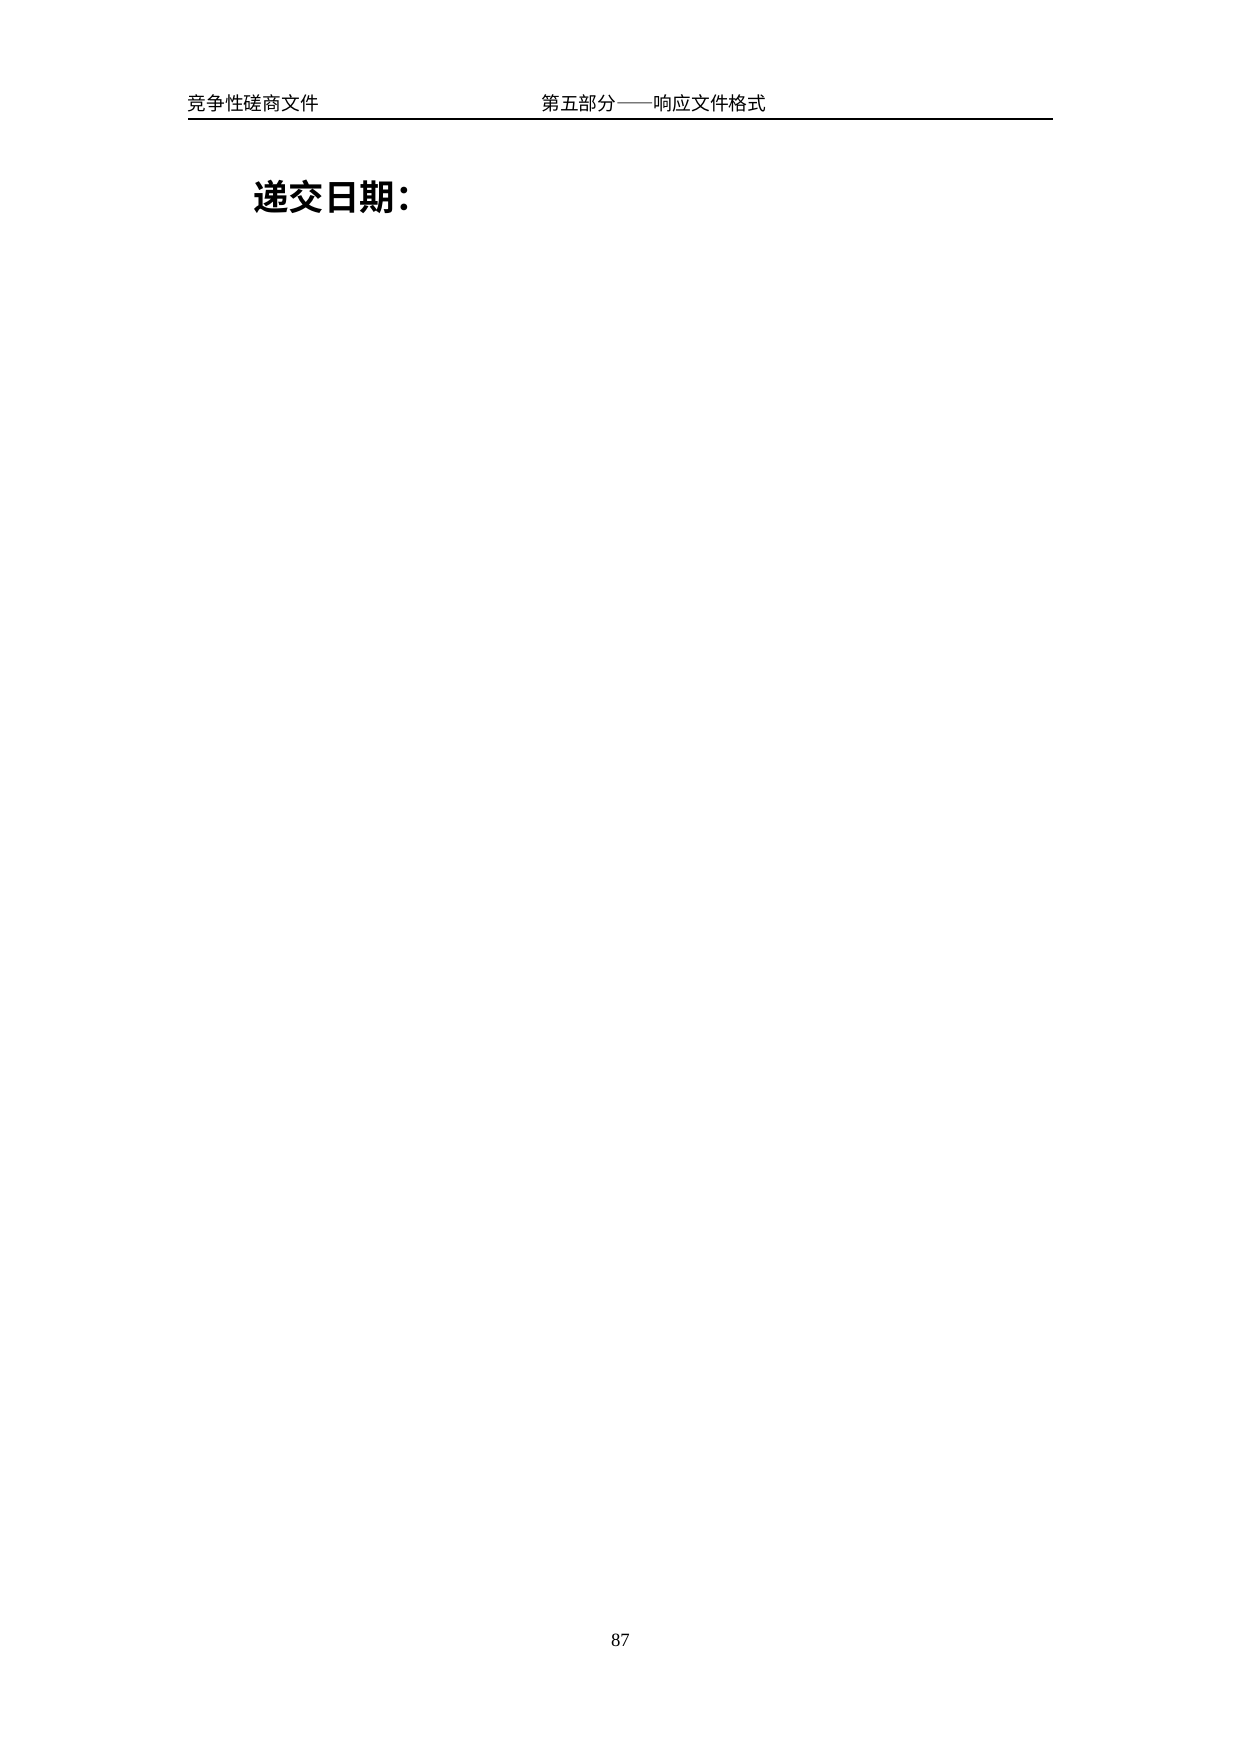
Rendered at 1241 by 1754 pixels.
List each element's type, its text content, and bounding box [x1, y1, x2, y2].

text 递交日期： [253, 162, 1053, 227]
